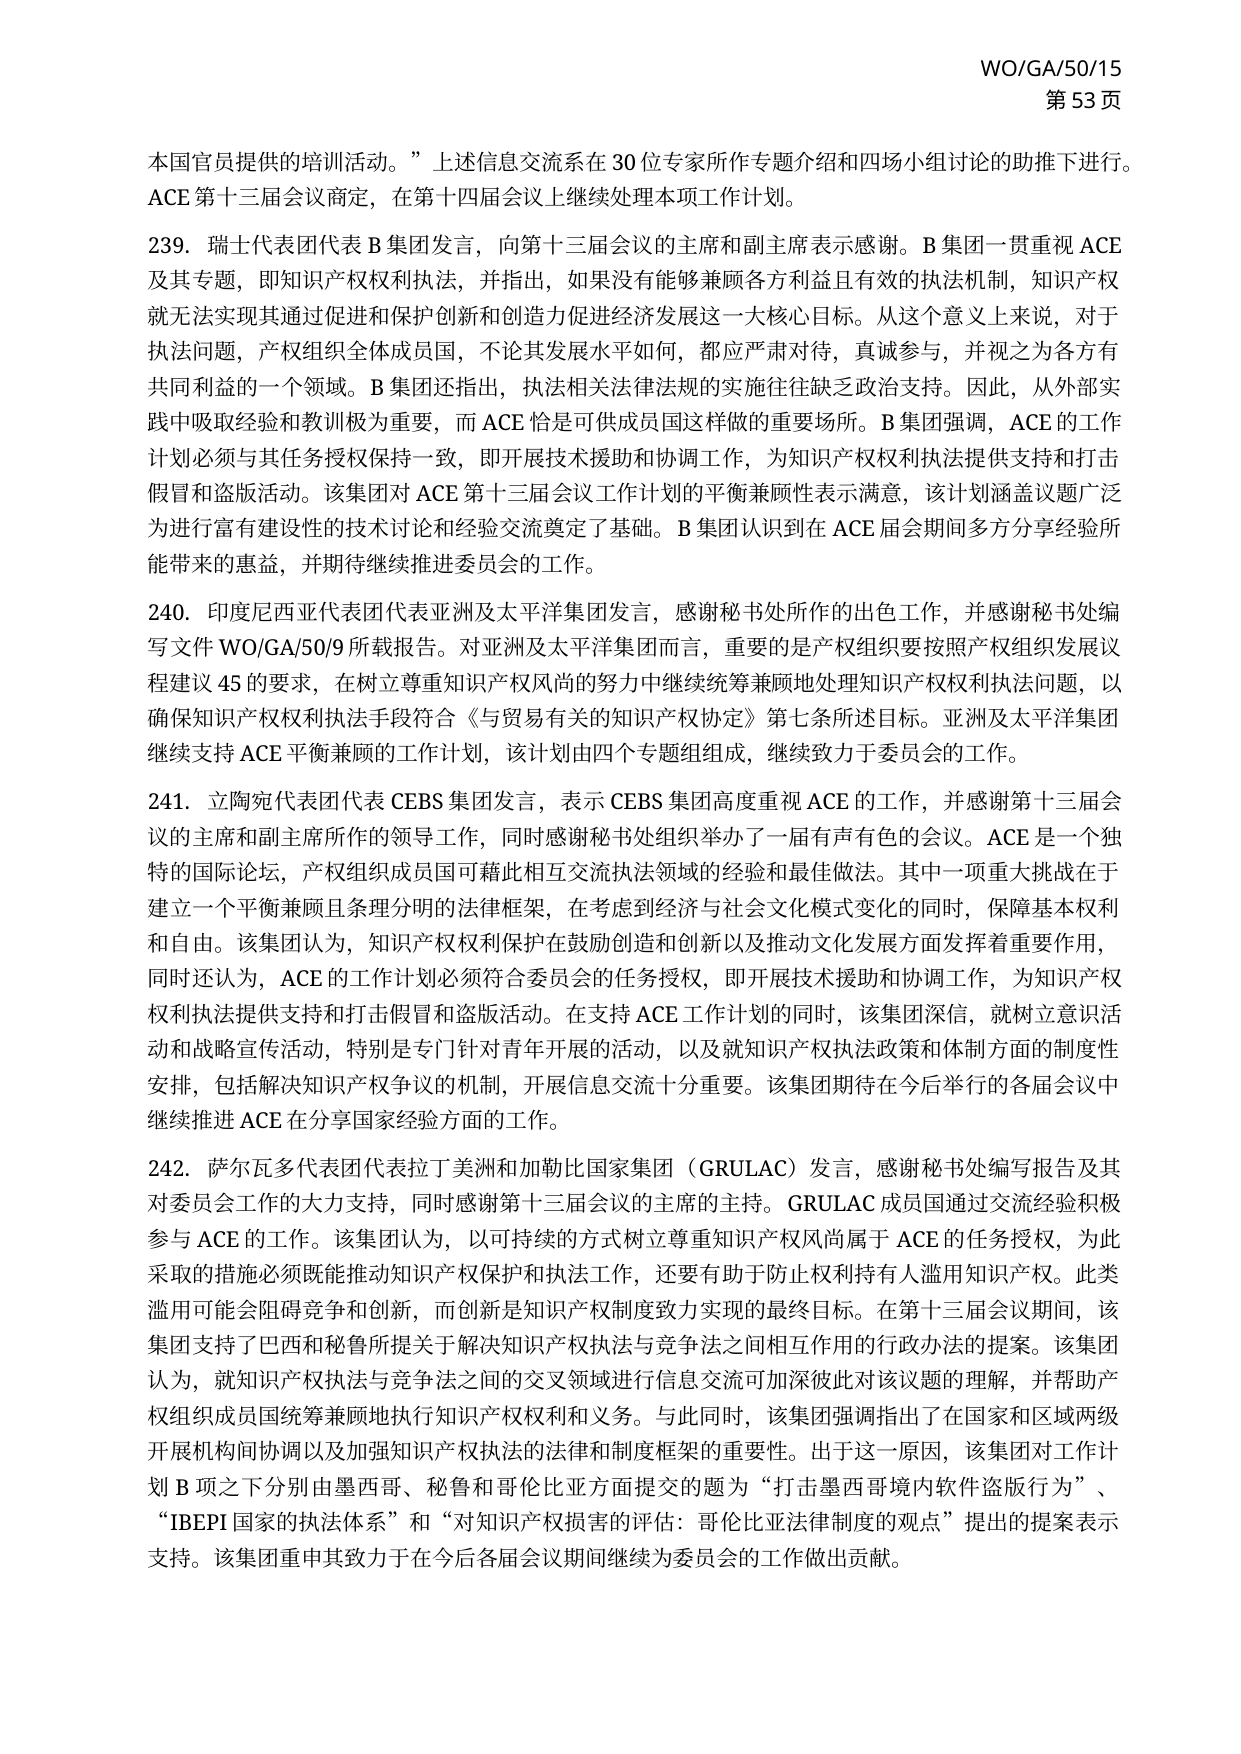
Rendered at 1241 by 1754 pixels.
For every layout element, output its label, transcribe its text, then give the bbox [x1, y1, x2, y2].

list 萨尔瓦多代表团代表拉丁美洲和加勒比国家集团（GRULAC）发言，感谢秘书处编写报告及其对委员会工作的大力支持，同时感谢第十三届会议的主席的主持。GRULAC成员国通过交流经验积极参与ACE的工作。该集团认为，以可持续的方式树立尊重知识产权风尚属于ACE的任务授权，为此采取的措施必须既能推动知识产权保护和执法工作，还要有助于防止权利持有人滥用知识产权。此类滥用可能会阻碍竞争和创新，而创新是知识产权制度致力实现的最终目标。在第十三届会议期间，该集团支持了巴西和秘鲁所提关于解决知识产权执法与竞争法之间相互作用的行政办法的提案。该集团认为，就知识产权执法与竞争法之间的交叉领域进行信息交流可加深彼此对该议题的理解，并帮助产权组织成员国统筹兼顾地执行知识产权权利和义务。与此同时，该集团强调指出了在国家和区域两级开展机构间协调以及加强知识产权执法的法律和制度框架的重要性。出于这一原因，该集团对工作计划B项之下分别由墨西哥、秘鲁和哥伦比亚方面提交的题为“打击墨西哥境内软件盗版行为”、“IBEPI国家的执法体系”和“对知识产权损害的评估：哥伦比亚法律制度的观点”提出的提案表示支持。该集团重申其致力于在今后各届会议期间继续为委员会的工作做出贡献。 [148, 1147, 1122, 1572]
list 印度尼西亚代表团代表亚洲及太平洋集团发言，感谢秘书处所作的出色工作，并感谢秘书处编写文件WO/GA/50/9所载报告。对亚洲及太平洋集团而言，重要的是产权组织要按照产权组织发展议程建议45的要求，在树立尊重知识产权风尚的努力中继续统筹兼顾地处理知识产权权利执法问题，以确保知识产权权利执法手段符合《与贸易有关的知识产权协定》第七条所述目标。亚洲及太平洋集团继续支持ACE平衡兼顾的工作计划，该计划由四个专题组组成，继续致力于委员会的工作。 [148, 591, 1122, 768]
list 立陶宛代表团代表CEBS集团发言，表示CEBS集团高度重视ACE的工作，并感谢第十三届会议的主席和副主席所作的领导工作，同时感谢秘书处组织举办了一届有声有色的会议。ACE是一个独特的国际论坛，产权组织成员国可藉此相互交流执法领域的经验和最佳做法。其中一项重大挑战在于建立一个平衡兼顾且条理分明的法律框架，在考虑到经济与社会文化模式变化的同时，保障基本权利和自由。该集团认为，知识产权权利保护在鼓励创造和创新以及推动文化发展方面发挥着重要作用，同时还认为，ACE的工作计划必须符合委员会的任务授权，即开展技术援助和协调工作，为知识产权权利执法提供支持和打击假冒和盗版活动。在支持ACE工作计划的同时，该集团深信，就树立意识活动和战略宣传活动，特别是专门针对青年开展的活动，以及就知识产权执法政策和体制方面的制度性安排，包括解决知识产权争议的机制，开展信息交流十分重要。该集团期待在今后举行的各届会议中继续推进ACE在分享国家经验方面的工作。 [148, 781, 1122, 1135]
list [148, 141, 1122, 212]
list 瑞士代表团代表B集团发言，向第十三届会议的主席和副主席表示感谢。B集团一贯重视ACE及其专题，即知识产权权利执法，并指出，如果没有能够兼顾各方利益且有效的执法机制，知识产权就无法实现其通过促进和保护创新和创造力促进经济发展这一大核心目标。从这个意义上来说，对于执法问题，产权组织全体成员国，不论其发展水平如何，都应严肃对待，真诚参与，并视之为各方有共同利益的一个领域。B集团还指出，执法相关法律法规的实施往往缺乏政治支持。因此，从外部实践中吸取经验和教训极为重要，而ACE恰是可供成员国这样做的重要场所。B集团强调，ACE的工作计划必须与其任务授权保持一致，即开展技术援助和协调工作，为知识产权权利执法提供支持和打击假冒和盗版活动。该集团对ACE第十三届会议工作计划的平衡兼顾性表示满意，该计划涵盖议题广泛，为进行富有建设性的技术讨论和经验交流奠定了基础。B集团认识到在ACE届会期间多方分享经验所能带来的惠益，并期待继续推进委员会的工作。 [148, 224, 1122, 578]
